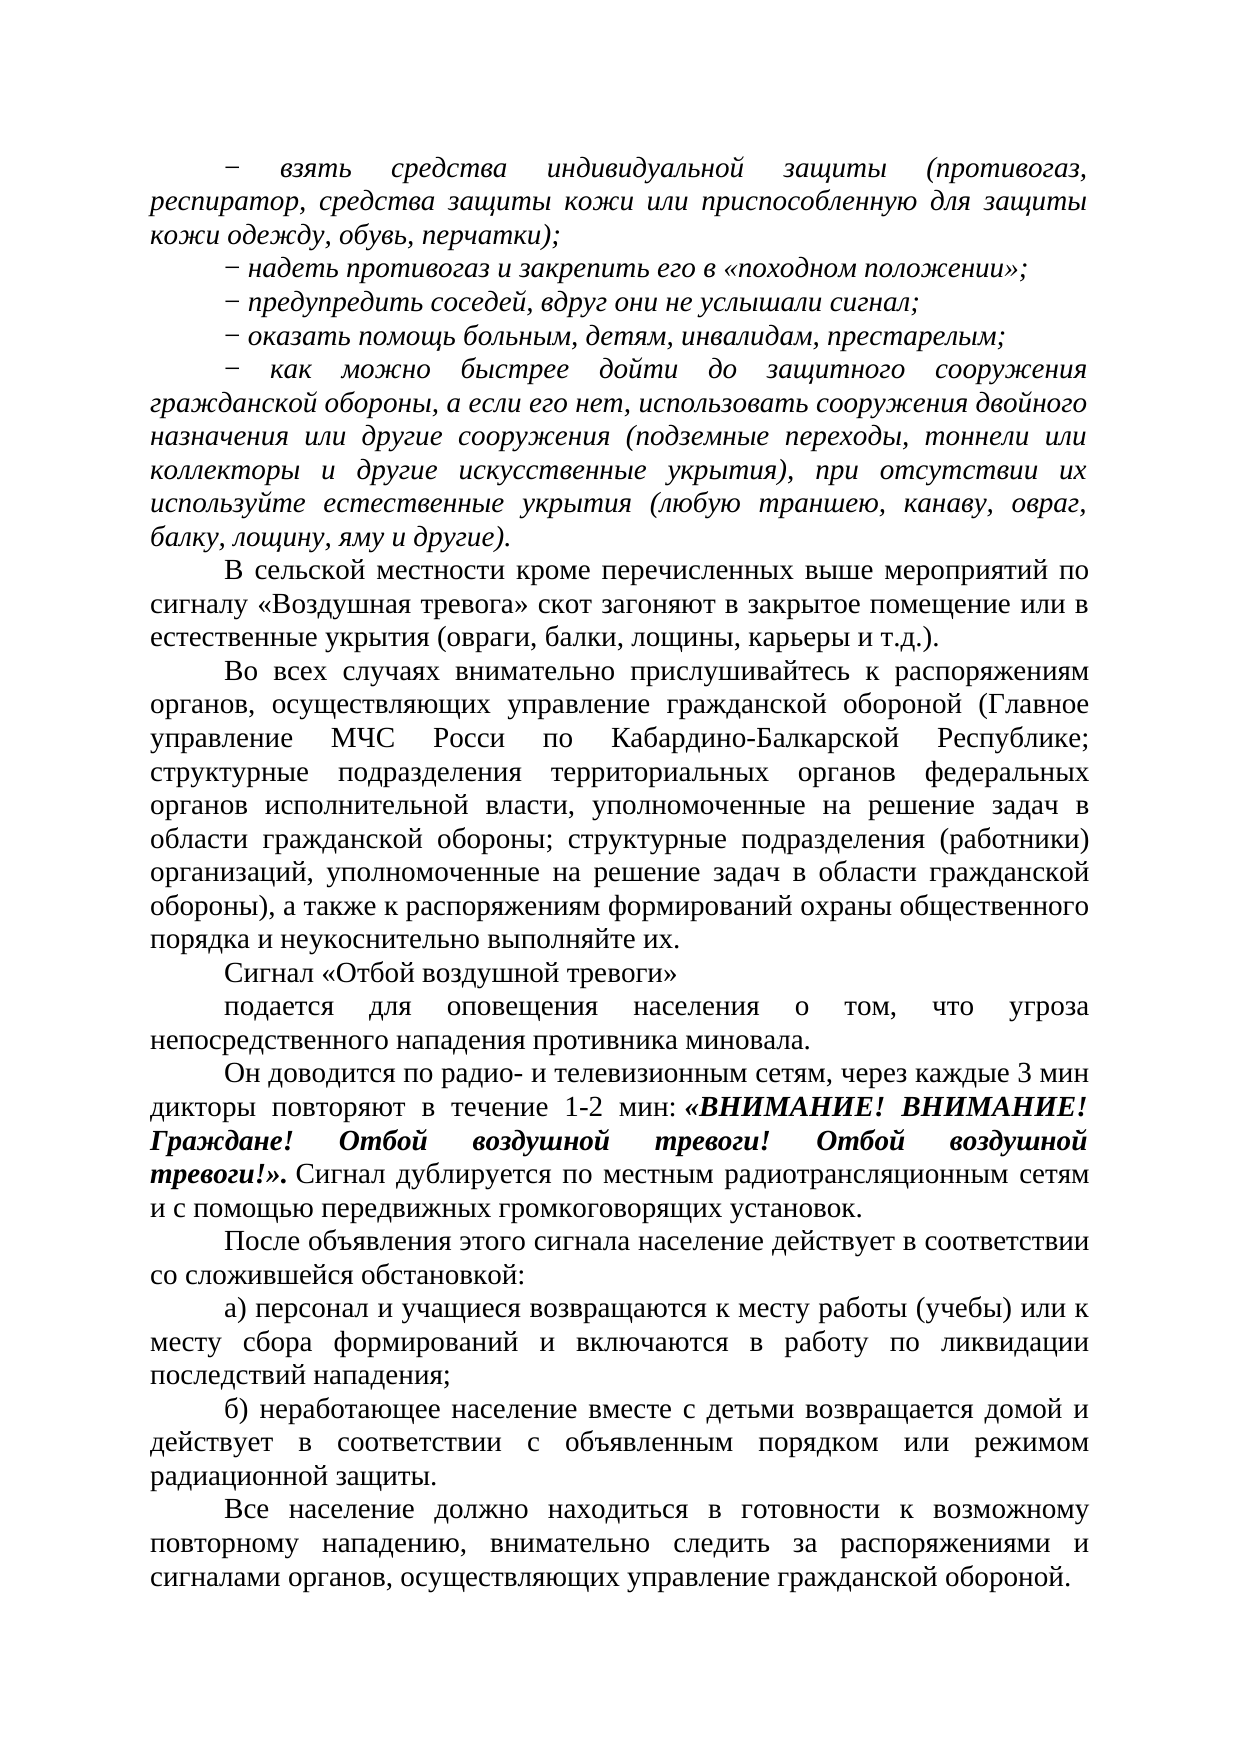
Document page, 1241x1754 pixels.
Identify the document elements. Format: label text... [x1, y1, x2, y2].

text Во всех случаях внимательно прислушивайтесь к распоряжениям органов, осуществляющих управление гражданской обороной (Главное управление МЧС Росси по Кабардино-Балкарской Республике; структурные подразделения территориальных органов федеральных органов исполнительной власти, уполномоченные на решение задач в области гражданской обороны; структурные подразделения (работники) организаций, уполномоченные на решение задач в области гражданской обороны), а также к распоряжениям формирований охраны общественного порядка и неукоснительно выполняйте их. [150, 653, 1090, 955]
text − взять средства индивидуальной защиты (противогаз, респиратор, средства защиты кожи или приспособленную для защиты кожи одежду, обувь, перчатки); [150, 150, 1090, 251]
text − оказать помощь больным, детям, инвалидам, престарелым; [150, 318, 1090, 351]
text Сигнал «Отбой воздушной тревоги» [150, 955, 1090, 988]
text − предупредить соседей, вдруг они не услышали сигнал; [150, 284, 1090, 318]
text − надеть противогаз и закрепить его в «походном положении»; [150, 251, 1090, 284]
text После объявления этого сигнала население действует в соответствии со сложившейся обстановкой: [150, 1223, 1090, 1290]
text − как можно быстрее дойти до защитного сооружения гражданской обороны, а если его нет, использовать сооружения двойного назначения или другие сооружения (подземные переходы, тоннели или коллекторы и другие искусственные укрытия), при отсутствии их используйте естественные укрытия (любую траншею, канаву, овраг, балку, лощину, яму и другие). [150, 351, 1090, 552]
text В сельской местности кроме перечисленных выше мероприятий по сигналу «Воздушная тревога» скот загоняют в закрытое помещение или в естественные укрытия (овраги, балки, лощины, карьеры и т.д.). [150, 552, 1090, 653]
text Все население должно находиться в готовности к возможному повторному нападению, внимательно следить за распоряжениями и сигналами органов, осуществляющих управление гражданской обороной. [150, 1492, 1090, 1592]
text подается для оповещения населения о том, что угроза непосредственного нападения противника миновала. [150, 988, 1090, 1056]
text б) неработающее население вместе с детьми возвращается домой и действует в соответствии с объявленным порядком или режимом радиационной защиты. [150, 1391, 1090, 1492]
text а) персонал и учащиеся возвращаются к месту работы (учебы) или к месту сбора формирований и включаются в работу по ликвидации последствий нападения; [150, 1290, 1090, 1391]
text Он доводится по радио- и телевизионным сетям, через каждые 3 мин дикторы повторяют в течение 1-2 мин: «ВНИМАНИЕ! ВНИМАНИЕ! Граждане! Отбой воздушной тревоги! Отбой воздушной тревоги!». Сигнал дублируется по местным радиотрансляционным сетям и с помощью передвижных громкоговорящих установок. [150, 1056, 1090, 1223]
